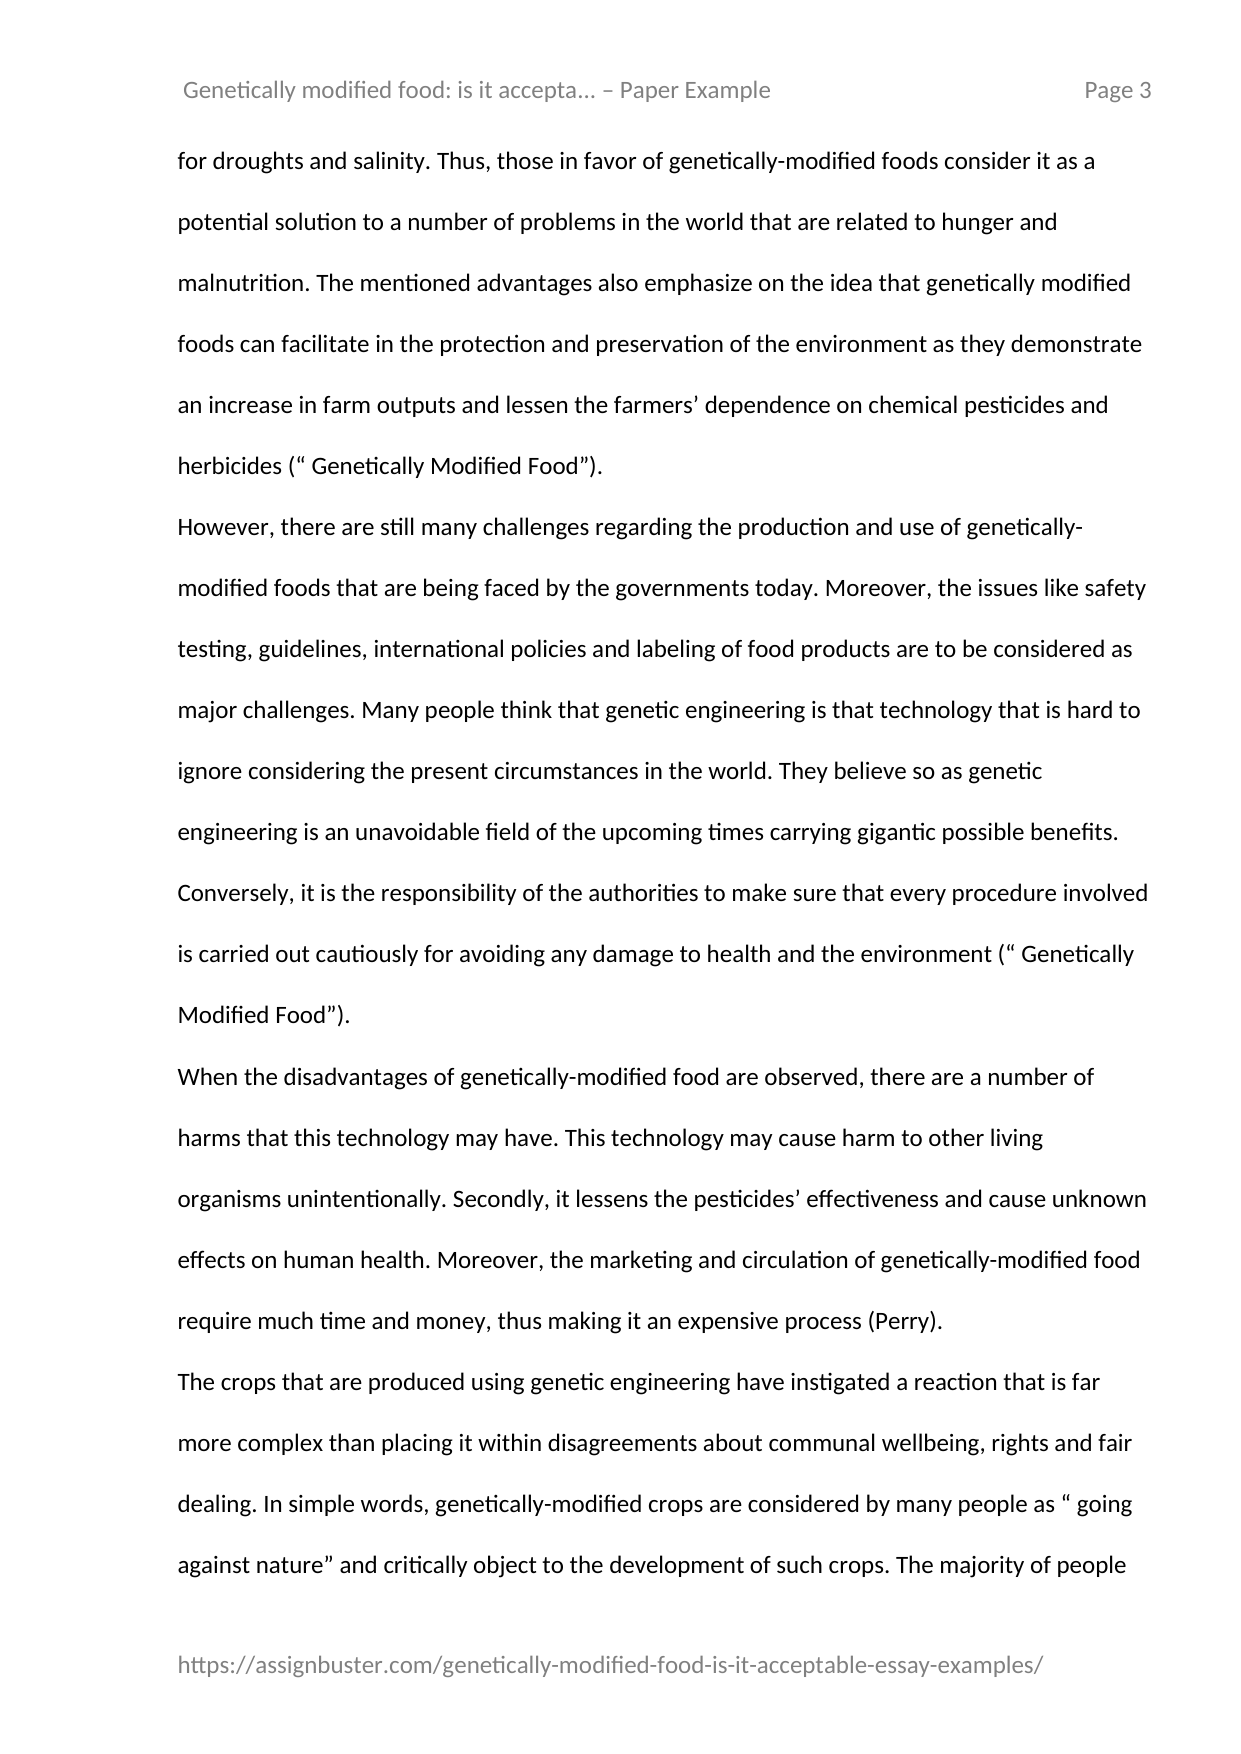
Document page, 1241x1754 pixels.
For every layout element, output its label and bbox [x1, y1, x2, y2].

text [177, 145, 1152, 1579]
